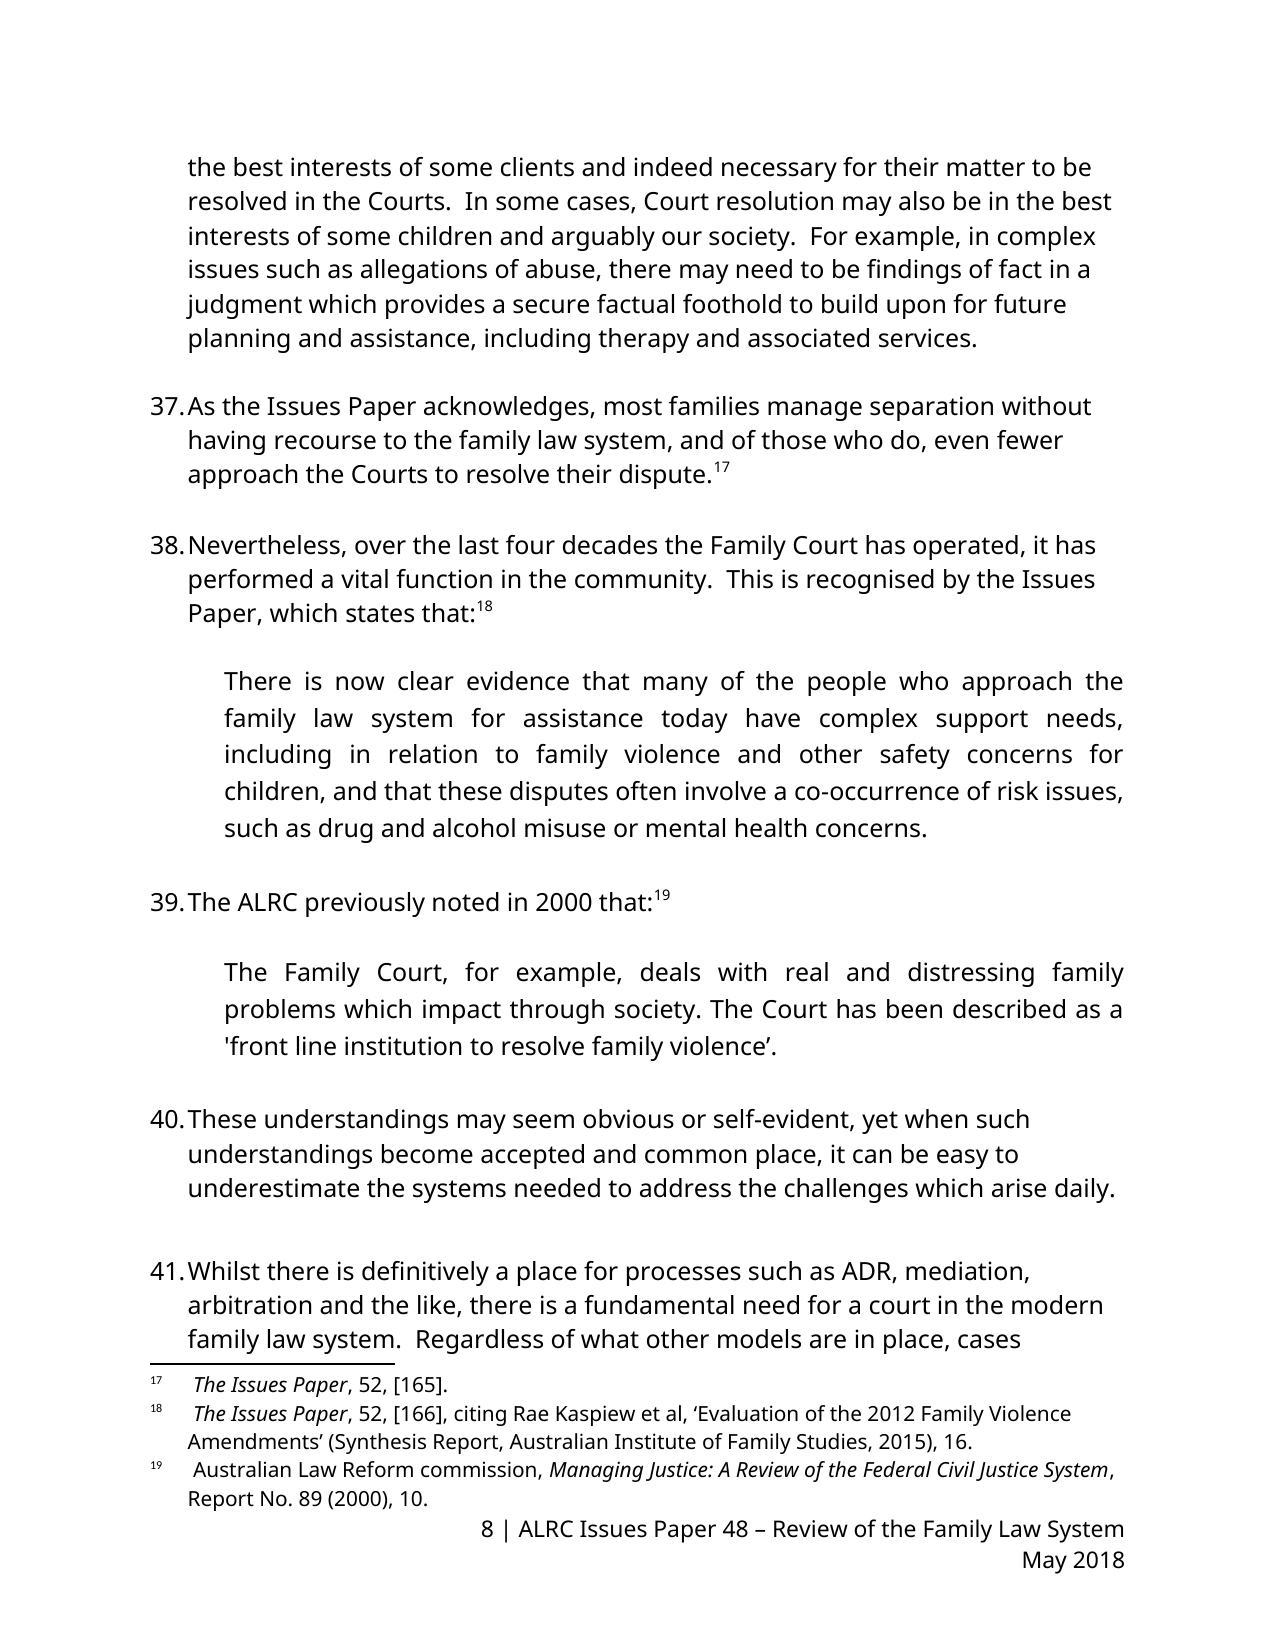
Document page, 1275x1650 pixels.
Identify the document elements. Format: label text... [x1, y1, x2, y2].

text There is now clear evidence that many of the people who approach the family law system for assistance today have complex support needs, including in relation to family violence and other safety concerns for children, and that these disputes often involve a co-occurrence of risk issues, such as drug and alcohol misuse or mental health concerns. [224, 664, 1125, 845]
list As the Issues Paper acknowledges, most families manage separation without having recourse to the family law system, and of those who do, even fewer approach the Courts to resolve their dispute. [150, 388, 1125, 491]
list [150, 1254, 1125, 1356]
list These understandings may seem obvious or self-evident, yet when such understandings become accepted and common place, it can be easy to underestimate the systems needed to address the challenges which arise daily. [150, 1102, 1125, 1204]
text The Family Court, for example, deals with real and distressing family problems which impact through society. The Court has been described as a 'front line institution to resolve family violence’. [224, 955, 1125, 1063]
list The ALRC previously noted in 2000 that: [150, 884, 1125, 918]
list Nevertheless, over the last four decades the Family Court has operated, it has performed a vital function in the community. This is recognised by the Issues Paper, which states that: [150, 527, 1125, 629]
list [150, 150, 1125, 354]
